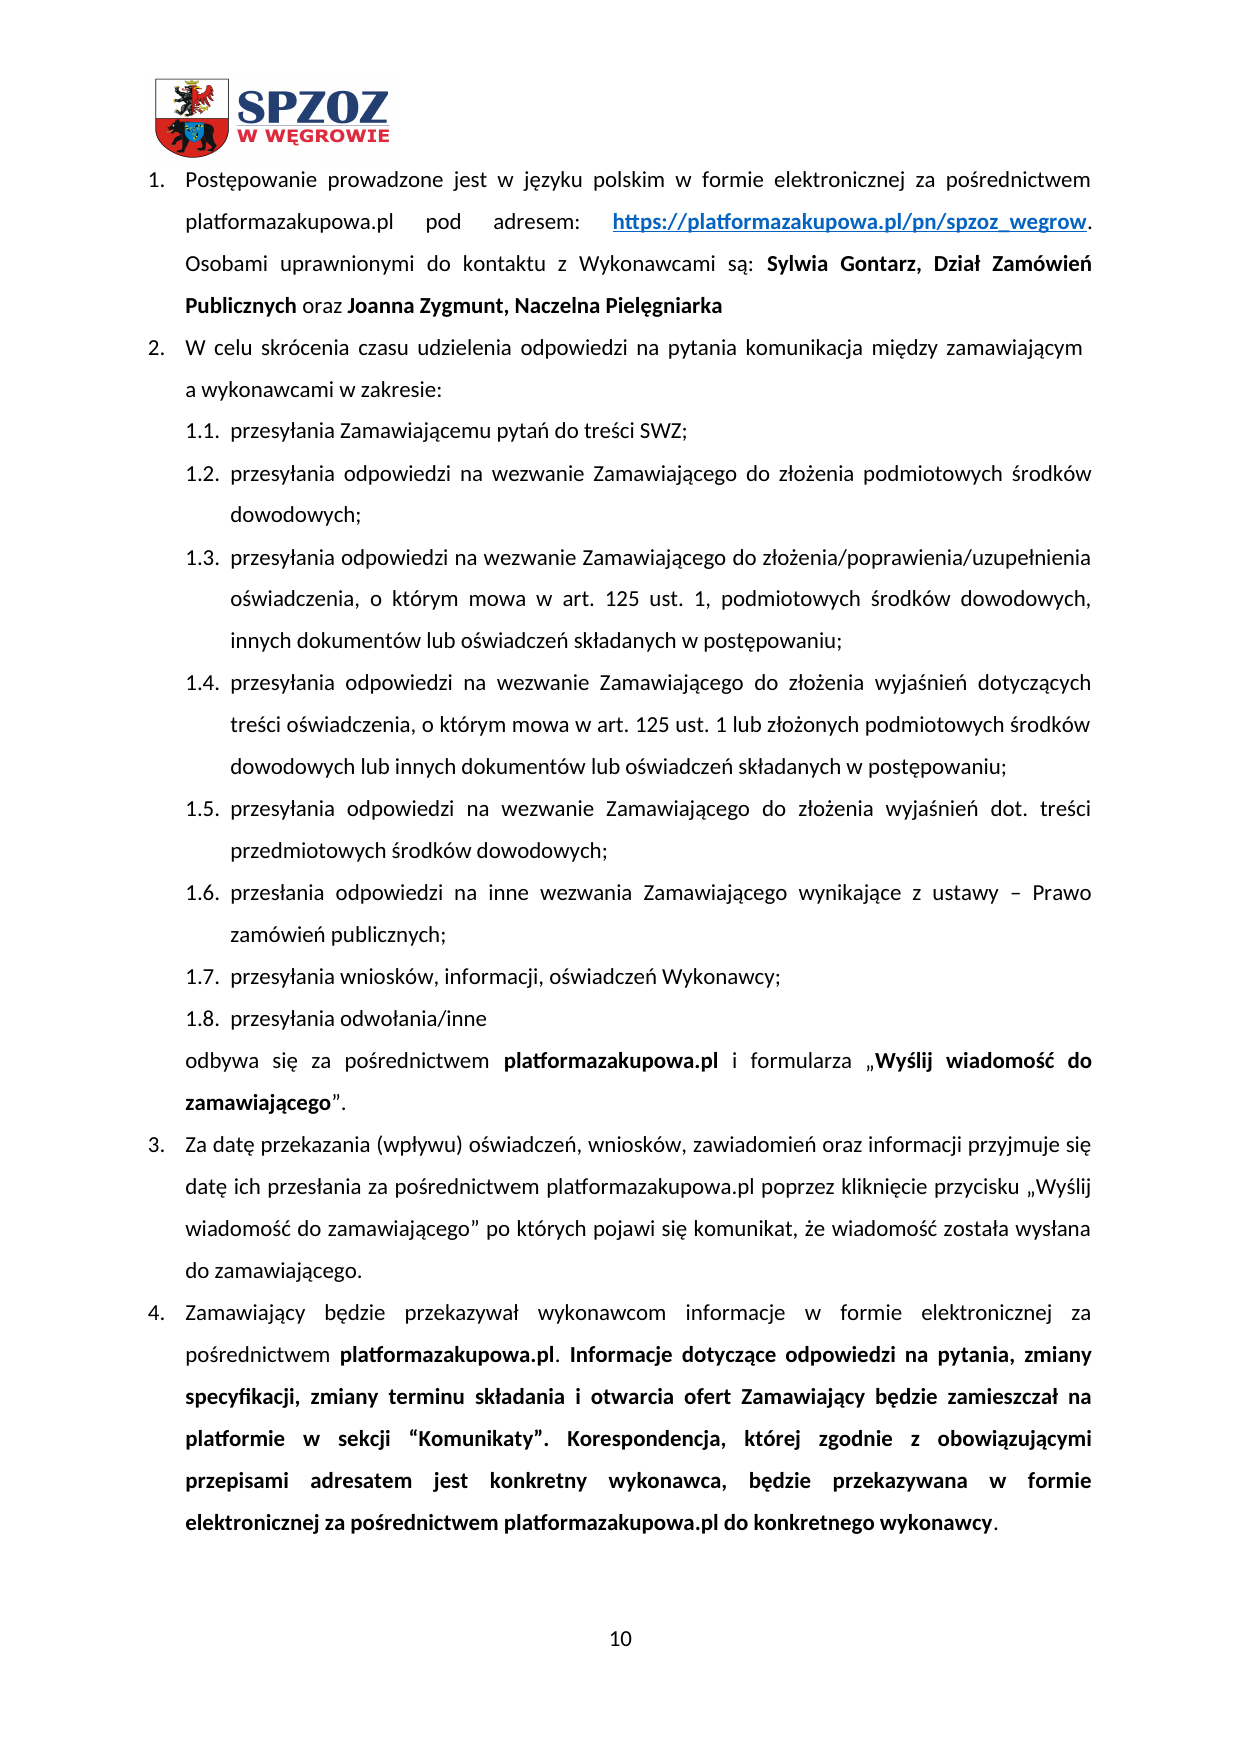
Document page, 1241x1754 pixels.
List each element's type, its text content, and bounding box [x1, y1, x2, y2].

picture [147, 73, 400, 165]
list przesyłania odwołania/inne [185, 1004, 1093, 1032]
list Za datę przekazania (wpływu) oświadczeń, wniosków, zawiadomień oraz informacji przyjmuje się datę ich przesłania za pośrednictwem platformazakupowa.pl poprzez kliknięcie przycisku „Wyślij wiadomość do zamawiającego” po których pojawi się komunikat, że wiadomość została wysłana do zamawiającego. [148, 1130, 1093, 1284]
list przesyłania odpowiedzi na wezwanie Zamawiającego do złożenia wyjaśnień dotyczących treści oświadczenia, o którym mowa w art. 125 ust. 1 lub złożonych podmiotowych środków dowodowych lub innych dokumentów lub oświadczeń składanych w postępowaniu; [185, 668, 1093, 781]
list Zamawiający będzie przekazywał wykonawcom informacje w formie elektronicznej za pośrednictwem platformazakupowa.pl. Informacje dotyczące odpowiedzi na pytania, zmiany specyfikacji, zmiany terminu składania i otwarcia ofert Zamawiający będzie zamieszczał na platformie w sekcji “Komunikaty”. Korespondencja, której zgodnie z obowiązującymi przepisami adresatem jest konkretny wykonawca, będzie przekazywana w formie elektronicznej za pośrednictwem platformazakupowa.pl do konkretnego wykonawcy. [148, 1298, 1093, 1536]
list przesłania odpowiedzi na inne wezwania Zamawiającego wynikające z ustawy – Prawo zamówień publicznych; [185, 878, 1093, 948]
list przesyłania odpowiedzi na wezwanie Zamawiającego do złożenia wyjaśnień dot. treści przedmiotowych środków dowodowych; [185, 794, 1093, 864]
list przesyłania odpowiedzi na wezwanie Zamawiającego do złożenia podmiotowych środków dowodowych; [185, 459, 1093, 529]
list W celu skrócenia czasu udzielenia odpowiedzi na pytania komunikacja między zamawiającym a wykonawcami w zakresie: [148, 333, 1093, 403]
list przesyłania odpowiedzi na wezwanie Zamawiającego do złożenia/poprawienia/uzupełnienia oświadczenia, o którym mowa w art. 125 ust. 1, podmiotowych środków dowodowych, innych dokumentów lub oświadczeń składanych w postępowaniu; [185, 543, 1093, 654]
list przesyłania Zamawiającemu pytań do treści SWZ; [185, 417, 1093, 445]
list Postępowanie prowadzone jest w języku polskim w formie elektronicznej za pośrednictwem platformazakupowa.pl pod adresem: https://platformazakupowa.pl/pn/spzoz_wegrow. Osobami uprawnionymi do kontaktu z Wykonawcami są: Sylwia Gontarz, Dział Zamówień Publicznych oraz Joanna Zygmunt, Naczelna Pielęgniarka [148, 165, 1093, 319]
text odbywa się za pośrednictwem platformazakupowa.pl i formularza „Wyślij wiadomość do zamawiającego”. [185, 1046, 1093, 1116]
list przesyłania wniosków, informacji, oświadczeń Wykonawcy; [185, 962, 1093, 990]
